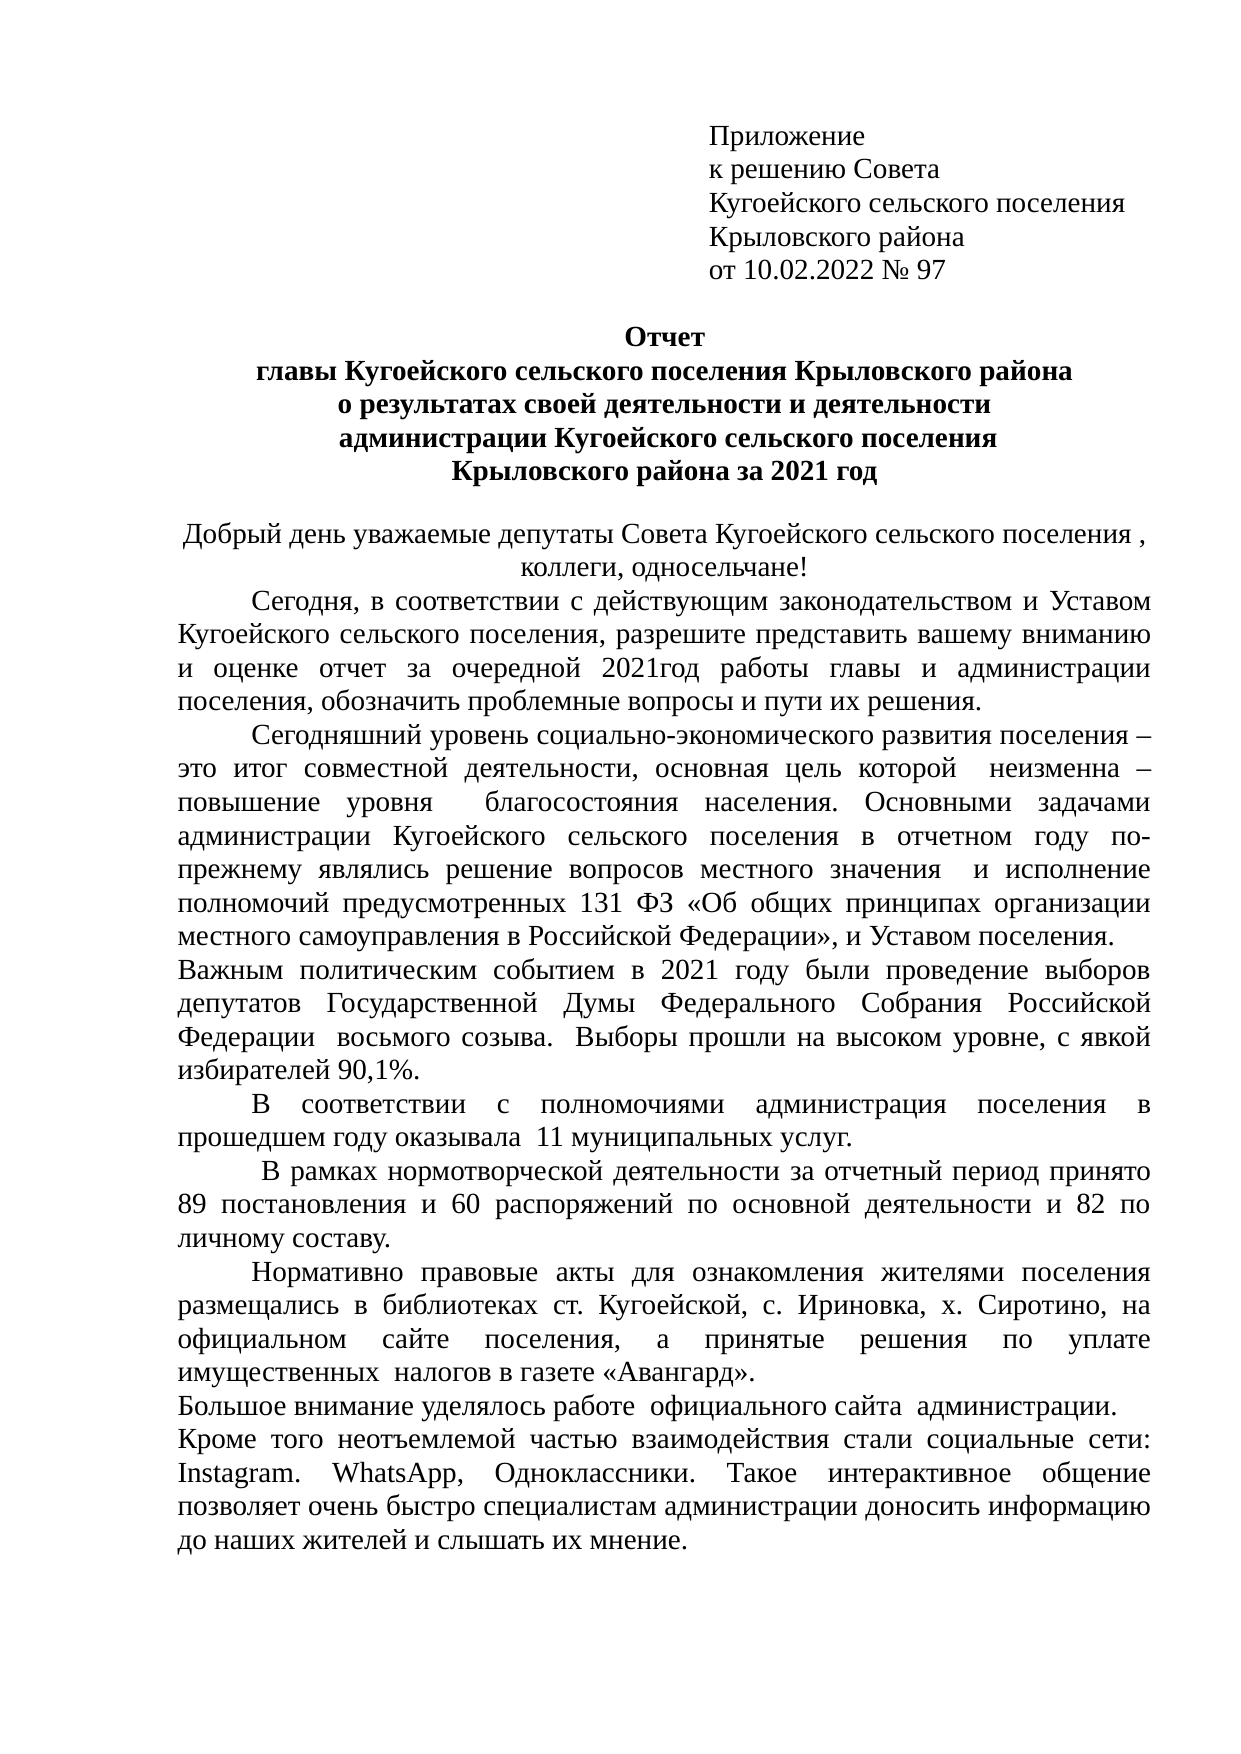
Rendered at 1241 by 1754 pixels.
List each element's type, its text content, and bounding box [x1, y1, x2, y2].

text о результатах своей деятельности и деятельности [177, 386, 1152, 420]
text Крыловского района за 2021 год [177, 453, 1152, 487]
text Добрый день уважаемые депутаты Совета Кугоейского сельского поселения , коллеги, односельчане! [177, 516, 1152, 583]
text Кугоейского сельского поселения [177, 185, 1152, 219]
text Большое внимание уделялось работе официального сайта администрации. [177, 1388, 1152, 1421]
text Нормативно правовые акты для ознакомления жителями поселения размещались в библиотеках ст. Кугоейской, с. Ириновка, х. Сиротино, на официальном сайте поселения, а принятые решения по уплате имущественных налогов в газете «Авангард». [177, 1254, 1152, 1388]
text Крыловского района [177, 219, 1152, 252]
text Приложение [177, 118, 1152, 152]
text администрации Кугоейского сельского поселения [177, 420, 1152, 453]
text главы Кугоейского сельского поселения Крыловского района [177, 353, 1152, 386]
text В соответствии с полномочиями администрация поселения в прошедшем году оказывала 11 муниципальных услуг. [177, 1086, 1152, 1153]
text от 10.02.2022 № 97 [177, 252, 1152, 286]
text Отчет [177, 319, 1152, 353]
text Сегодня, в соответствии с действующим законодательством и Уставом Кугоейского сельского поселения, разрешите представить вашему вниманию и оценке отчет за очередной 2021год работы главы и администрации поселения, обозначить проблемные вопросы и пути их решения. [177, 583, 1152, 717]
text к решению Совета [177, 152, 1152, 185]
text Важным политическим событием в 2021 году были проведение выборов депутатов Государственной Думы Федерального Собрания Российской Федерации восьмого созыва. Выборы прошли на высоком уровне, с явкой избирателей 90,1%. [177, 952, 1152, 1086]
text Кроме того неотъемлемой частью взаимодействия стали социальные сети: Instagram. WhatsApp, Одноклассники. Такое интерактивное общение позволяет очень быстро специалистам администрации доносить информацию до наших жителей и слышать их мнение. [177, 1421, 1152, 1556]
text В рамках нормотворческой деятельности за отчетный период принято 89 постановления и 60 распоряжений по основной деятельности и 82 по личному составу. [177, 1153, 1152, 1254]
text Сегодняшний уровень социально-экономического развития поселения – это итог совместной деятельности, основная цель которой неизменна – повышение уровня благосостояния населения. Основными задачами администрации Кугоейского сельского поселения в отчетном году по-прежнему являлись решение вопросов местного значения и исполнение полномочий предусмотренных 131 ФЗ «Об общих принципах организации местного самоуправления в Российской Федерации», и Уставом поселения. [177, 717, 1152, 952]
